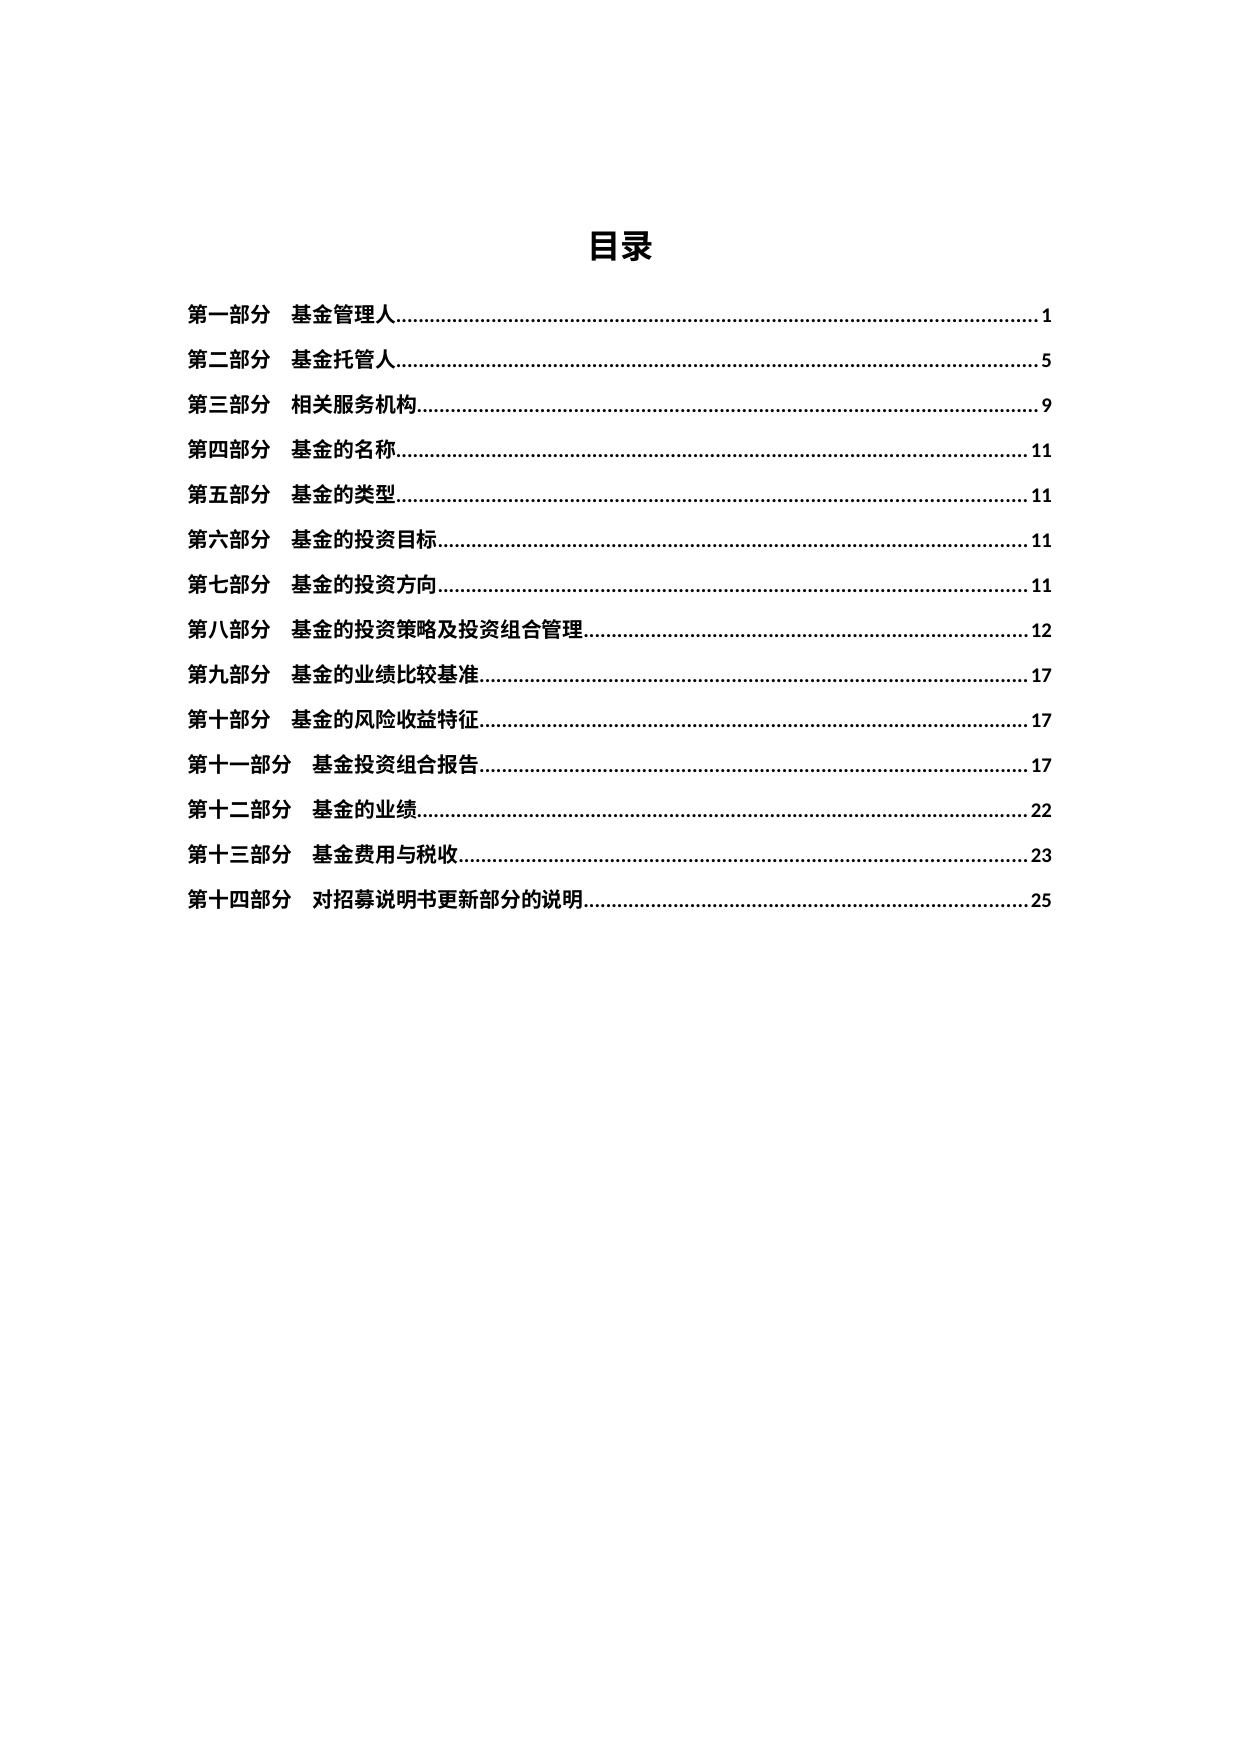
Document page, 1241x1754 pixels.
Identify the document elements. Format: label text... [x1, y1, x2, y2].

text 第三部分 相关服务机构 9 [187, 387, 1053, 419]
text 第一部分 基金管理人 1 [187, 297, 1053, 329]
text 第十三部分 基金费用与税收 23 [187, 837, 1053, 869]
text 第四部分 基金的名称 11 [187, 432, 1053, 464]
subtitle 目录 [187, 212, 1053, 277]
text 第九部分 基金的业绩比较基准 17 [187, 657, 1053, 689]
text 第十一部分 基金投资组合报告 17 [187, 747, 1053, 779]
text 第十部分 基金的风险收益特征 17 [187, 702, 1053, 734]
text 第八部分 基金的投资策略及投资组合管理 12 [187, 612, 1053, 644]
text 第五部分 基金的类型 11 [187, 477, 1053, 509]
text 第二部分 基金托管人 5 [187, 342, 1053, 374]
text 第七部分 基金的投资方向 11 [187, 567, 1053, 599]
text 第六部分 基金的投资目标 11 [187, 522, 1053, 554]
text 第十四部分 对招募说明书更新部分的说明 25 [187, 882, 1053, 914]
text 第十二部分 基金的业绩 22 [187, 792, 1053, 824]
